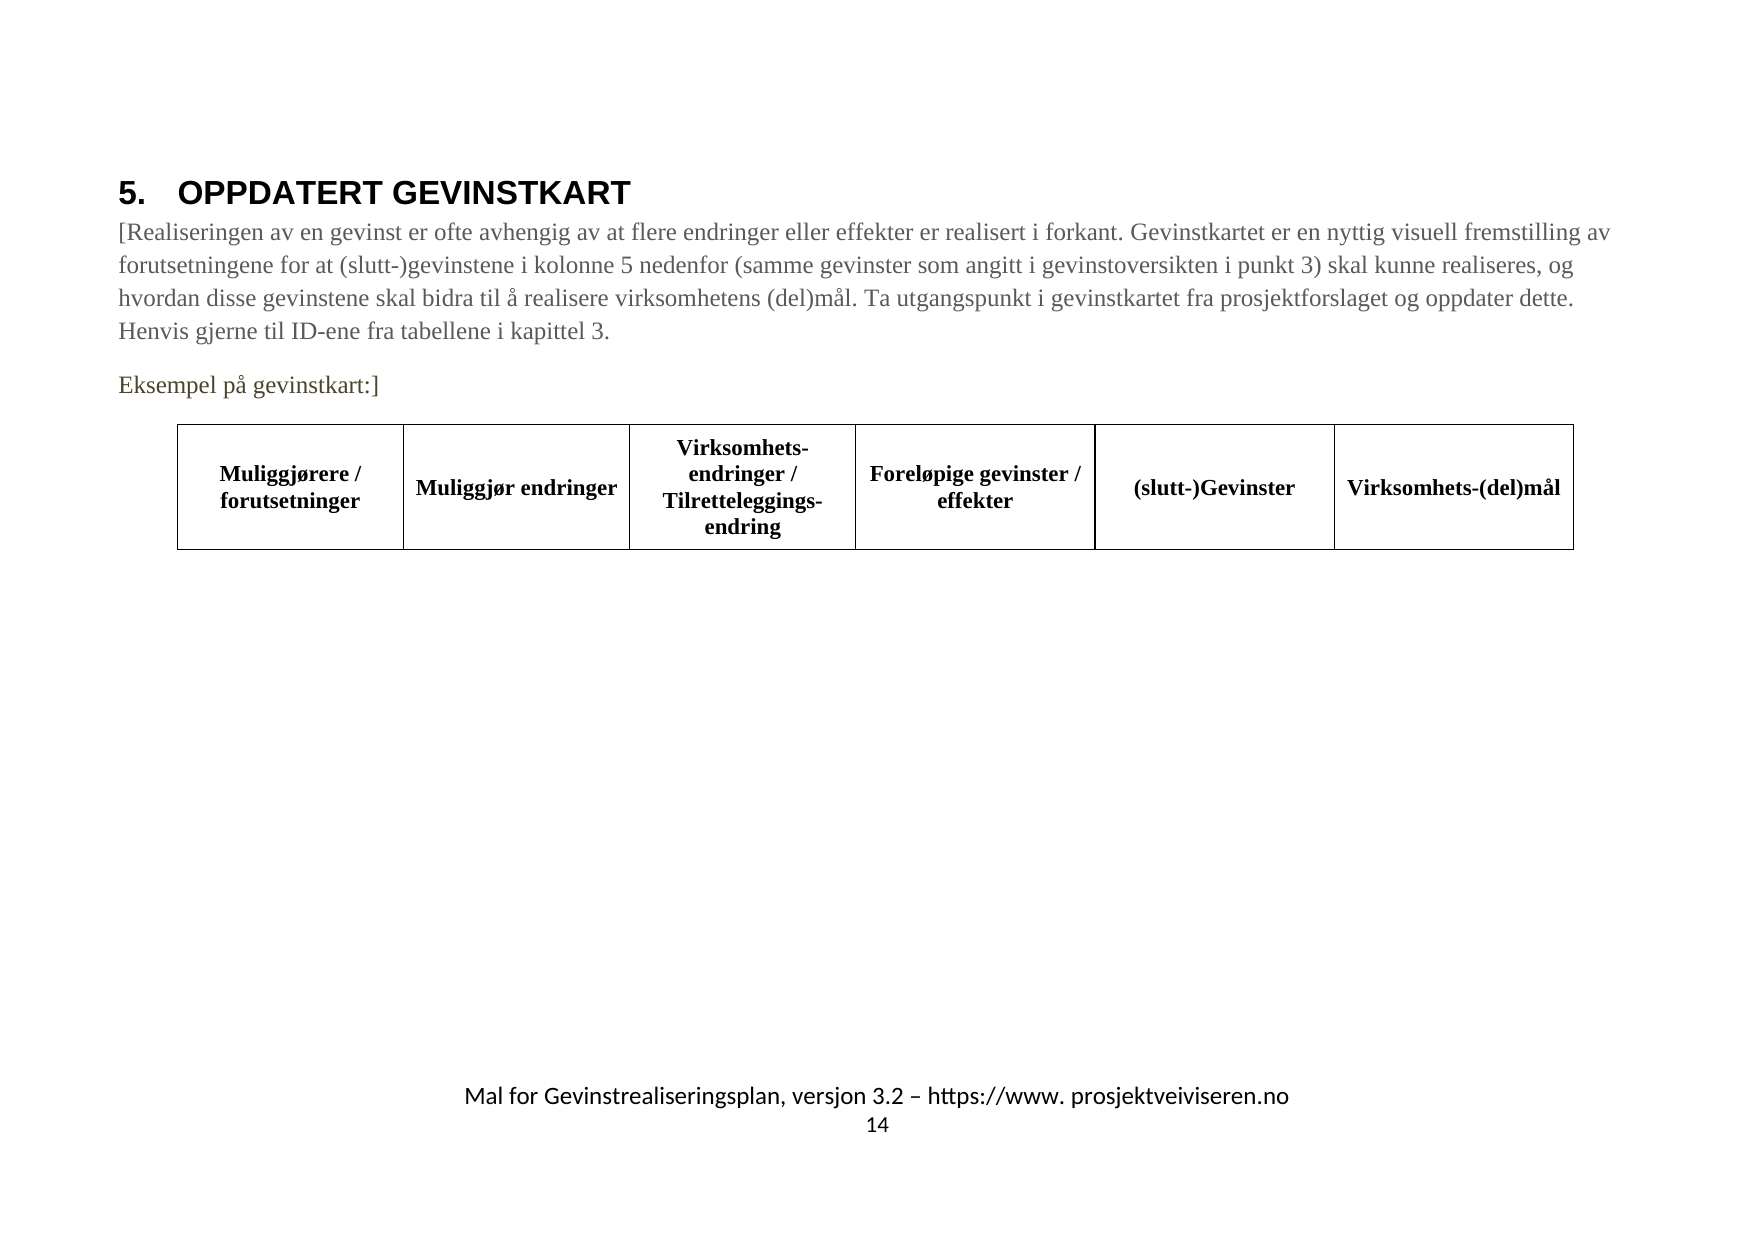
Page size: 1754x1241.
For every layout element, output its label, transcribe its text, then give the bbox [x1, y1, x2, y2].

subtitle Oppdatert gevinstkart [118, 173, 1636, 211]
table_header Foreløpige gevinster / effekter [856, 425, 1094, 549]
text Eksempel på gevinstkart:] [118, 370, 1636, 398]
table_header Muliggjørere / forutsetninger [178, 425, 403, 549]
table_header Muliggjør endringer [404, 425, 629, 549]
text [Realiseringen av en gevinst er ofte avhengig av at flere endringer eller effekter er realisert i forkant. Gevinstkartet er en nyttig visuell fremstilling av forutsetningene for at (slutt-)gevinstene i kolonne 5 nedenfor (samme gevinster som angitt i gevinstoversikten i punkt 3) skal kunne realiseres, og hvordan disse gevinstene skal bidra til å realisere virksomhetens (del)mål. Ta utgangspunkt i gevinstkartet fra prosjektforslaget og oppdater dette. Henvis gjerne til ID-ene fra tabellene i kapittel 3. [118, 217, 1636, 345]
table_header Virksomhets-endringer / Tilretteleggings-endring [630, 425, 855, 549]
table_header (slutt-)Gevinster [1096, 425, 1334, 549]
table_header Virksomhets-(del)mål [1335, 425, 1573, 549]
